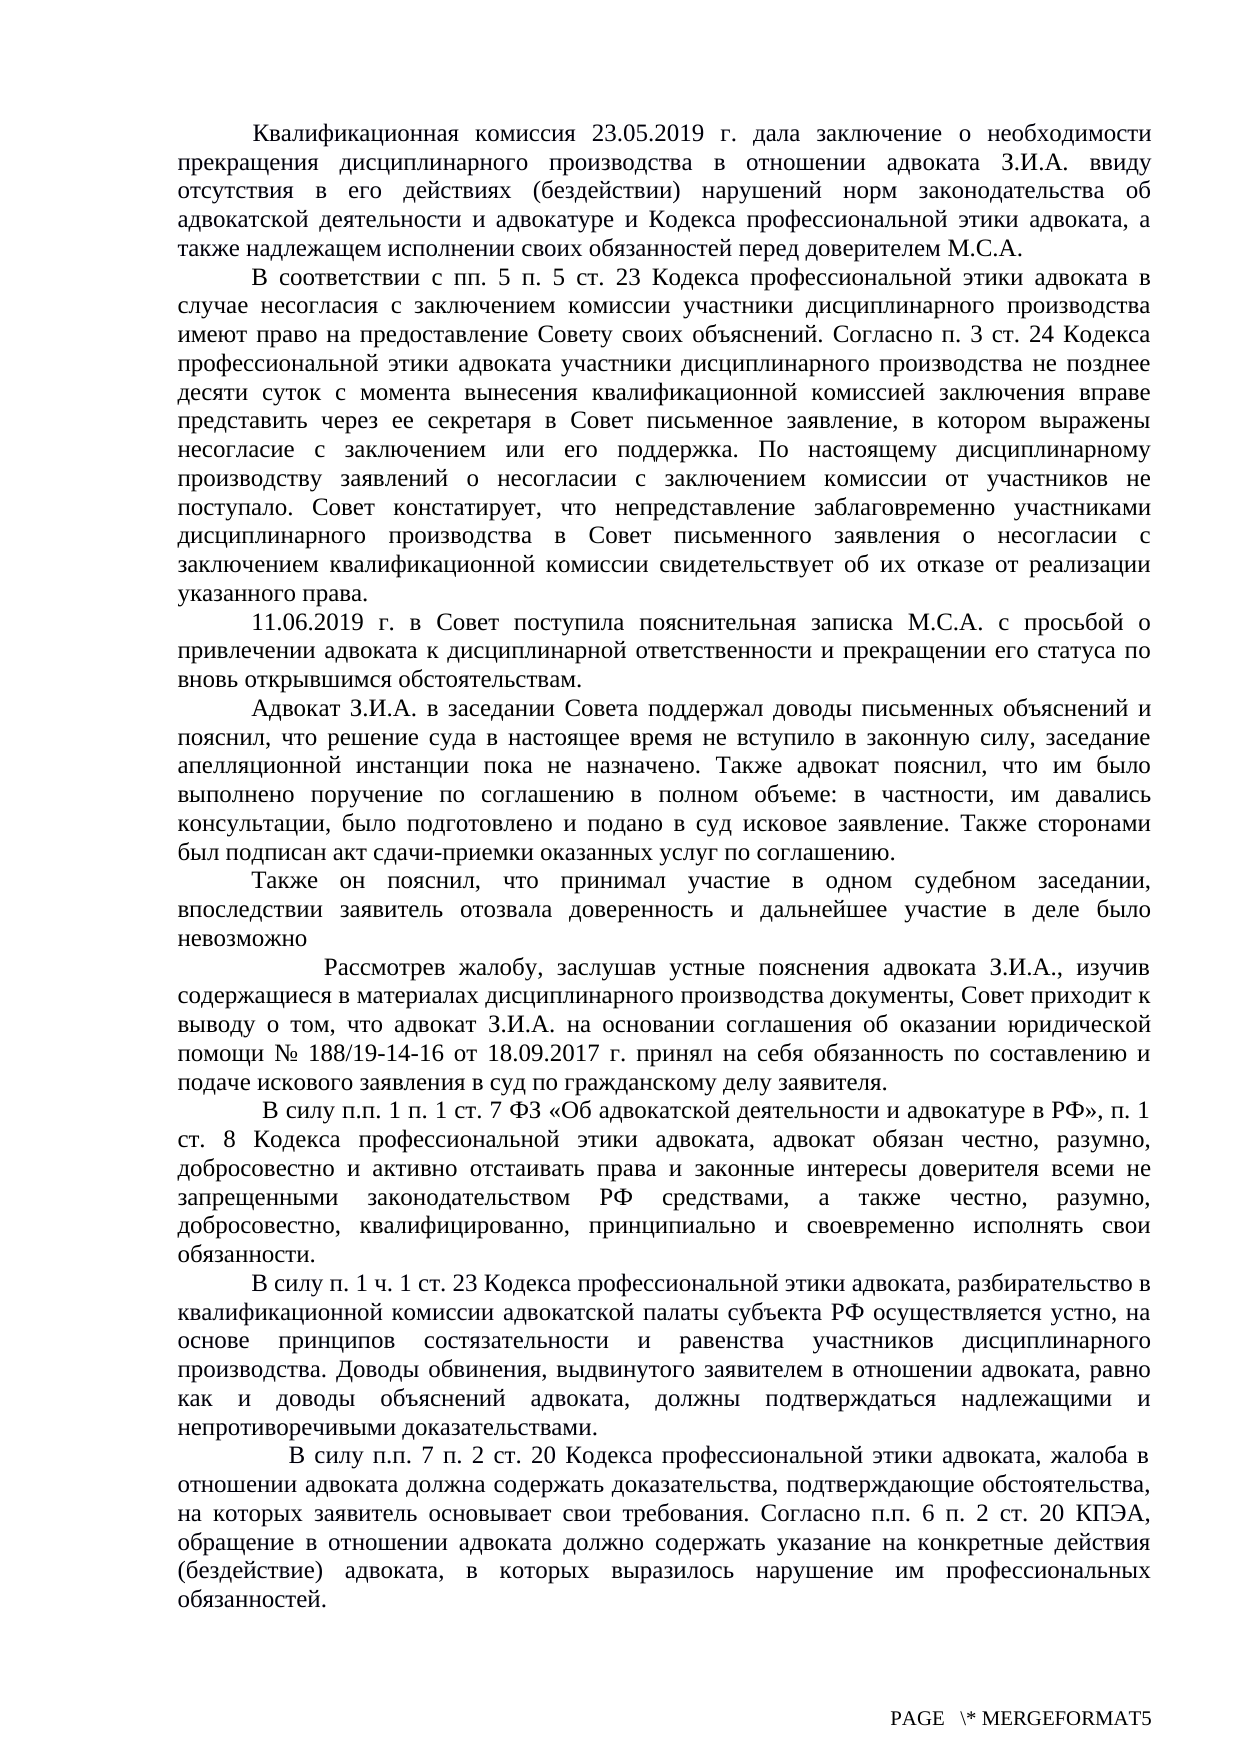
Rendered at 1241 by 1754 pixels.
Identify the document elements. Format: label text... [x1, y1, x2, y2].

text 11.06.2019 г. в Совет поступила пояснительная записка М.С.А. с просьбой о привлечении адвоката к дисциплинарной ответственности и прекращении его статуса по вновь открывшимся обстоятельствам. [177, 607, 1152, 693]
text В соответствии с пп. 5 п. 5 ст. 23 Кодекса профессиональной этики адвоката в случае несогласия с заключением комиссии участники дисциплинарного производства имеют право на предоставление Совету своих объяснений. Согласно п. 3 ст. 24 Кодекса профессиональной этики адвоката участники дисциплинарного производства не позднее десяти суток с момента вынесения квалификационной комиссией заключения вправе представить через ее секретаря в Совет письменное заявление, в котором выражены несогласие с заключением или его поддержка. По настоящему дисциплинарному производству заявлений о несогласии с заключением комиссии от участников не поступало. Совет констатирует, что непредставление заблаговременно участниками дисциплинарного производства в Совет письменного заявления о несогласии с заключением квалификационной комиссии свидетельствует об их отказе от реализации указанного права. [177, 262, 1152, 607]
text В силу п.п. 7 п. 2 ст. 20 Кодекса профессиональной этики адвоката, жалоба в отношении адвоката должна содержать доказательства, подтверждающие обстоятельства, на которых заявитель основывает свои требования. Согласно п.п. 6 п. 2 ст. 20 КПЭА, обращение в отношении адвоката должно содержать указание на конкретные действия (бездействие) адвоката, в которых выразилось нарушение им профессиональных обязанностей. [177, 1441, 1152, 1613]
text Также он пояснил, что принимал участие в одном судебном заседании, впоследствии заявитель отозвала доверенность и дальнейшее участие в деле было невозможно [177, 866, 1152, 952]
text В силу п.п. 1 п. 1 ст. 7 ФЗ «Об адвокатской деятельности и адвокатуре в РФ», п. 1 ст. 8 Кодекса профессиональной этики адвоката, адвокат обязан честно, разумно, добросовестно и активно отстаивать права и законные интересы доверителя всеми не запрещенными законодательством РФ средствами, а также честно, разумно, добросовестно, квалифицированно, принципиально и своевременно исполнять свои обязанности. [177, 1096, 1152, 1268]
text Адвокат З.И.А. в заседании Совета поддержал доводы письменных объяснений и пояснил, что решение суда в настоящее время не вступило в законную силу, заседание апелляционной инстанции пока не назначено. Также адвокат пояснил, что им было выполнено поручение по соглашению в полном объеме: в частности, им давались консультации, было подготовлено и подано в суд исковое заявление. Также сторонами был подписан акт сдачи-приемки оказанных услуг по соглашению. [177, 693, 1152, 866]
text Рассмотрев жалобу, заслушав устные пояснения адвоката З.И.А., изучив содержащиеся в материалах дисциплинарного производства документы, Совет приходит к выводу о том, что адвокат З.И.А. на основании соглашения об оказании юридической помощи № 188/19-14-16 от 18.09.2017 г. принял на себя обязанность по составлению и подаче искового заявления в суд по гражданскому делу заявителя. [177, 952, 1152, 1096]
text Квалификационная комиссия 23.05.2019 г. дала заключение о необходимости прекращения дисциплинарного производства в отношении адвоката З.И.А. ввиду отсутствия в его действиях (бездействии) нарушений норм законодательства об адвокатской деятельности и адвокатуре и Кодекса профессиональной этики адвоката, а также надлежащем исполнении своих обязанностей перед доверителем М.С.А. [177, 118, 1152, 262]
text В силу п. 1 ч. 1 ст. 23 Кодекса профессиональной этики адвоката, разбирательство в квалификационной комиссии адвокатской палаты субъекта РФ осуществляется устно, на основе принципов состязательности и равенства участников дисциплинарного производства. Доводы обвинения, выдвинутого заявителем в отношении адвоката, равно как и доводы объяснений адвоката, должны подтверждаться надлежащими и непротиворечивыми доказательствами. [177, 1268, 1152, 1441]
